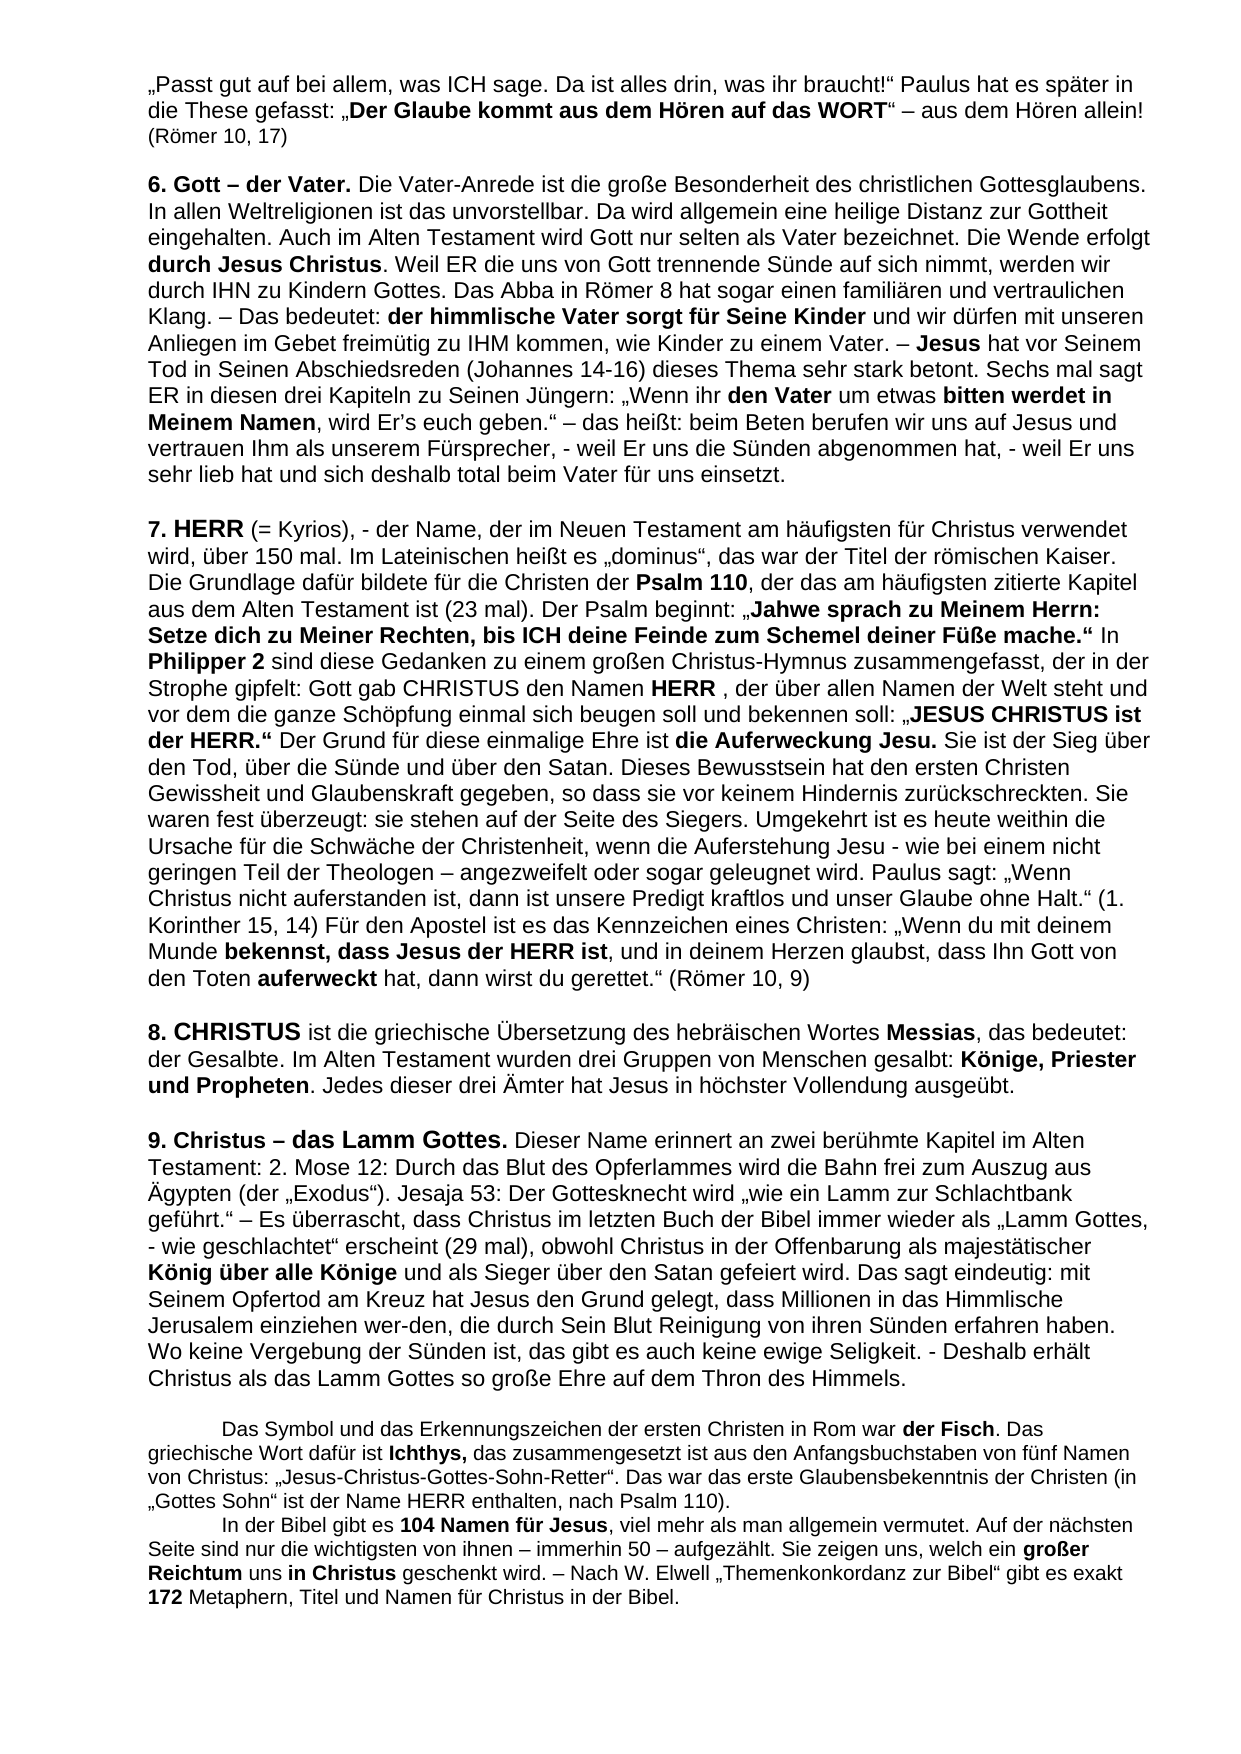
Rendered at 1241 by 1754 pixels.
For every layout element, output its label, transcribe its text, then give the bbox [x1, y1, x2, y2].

text 9. Christus – das Lamm Gottes. Dieser Name erinnert an zwei berühmte Kapitel im Alten Testament: 2. Mose 12: Durch das Blut des Opferlammes wird die Bahn frei zum Auszug aus Ägypten (der „Exodus“). Jesaja 53: Der Gottesknecht wird „wie ein Lamm zur Schlachtbank geführt.“ – Es überrascht, dass Christus im letzten Buch der Bibel immer wieder als „Lamm Gottes, - wie geschlachtet“ erscheint (29 mal), obwohl Christus in der Offenbarung als majestätischer König über alle Könige und als Sieger über den Satan gefeiert wird. Das sagt eindeutig: mit Seinem Opfertod am Kreuz hat Jesus den Grund gelegt, dass Millionen in das Himmlische Jerusalem einziehen wer-den, die durch Sein Blut Reinigung von ihren Sünden erfahren haben. Wo keine Vergebung der Sünden ist, das gibt es auch keine ewige Seligkeit. - Deshalb erhält Christus als das Lamm Gottes so große Ehre auf dem Thron des Himmels. Das Symbol und das Erkennungszeichen der ersten Christen in Rom war der Fisch. Das griechische Wort dafür ist Ichthys, das zusammengesetzt ist aus den Anfangsbuchstaben von fünf Namen von Christus: „Jesus-Christus-Gottes-Sohn-Retter“. Das war das erste Glaubensbekenntnis der Christen (in „Gottes Sohn“ ist der Name HERR enthalten, nach Psalm 110). [148, 1125, 1152, 1513]
text 8. CHRISTUS ist die griechische Übersetzung des hebräischen Wortes Messias, das bedeutet: der Gesalbte. Im Alten Testament wurden drei Gruppen von Menschen gesalbt: Könige, Priester und Propheten. Jedes dieser drei Ämter hat Jesus in höchster Vollendung ausgeübt. [148, 991, 1152, 1099]
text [148, 71, 1152, 147]
text 6. Gott – der Vater. Die Vater-Anrede ist die große Besonderheit des christlichen Gottesglaubens. In allen Weltreligionen ist das unvorstellbar. Da wird allgemein eine heilige Distanz zur Gottheit eingehalten. Auch im Alten Testament wird Gott nur selten als Vater bezeichnet. Die Wende erfolgt durch Jesus Christus. Weil ER die uns von Gott trennende Sünde auf sich nimmt, werden wir durch IHN zu Kindern Gottes. Das Abba in Römer 8 hat sogar einen familiären und vertraulichen Klang. – Das bedeutet: der himmlische Vater sorgt für Seine Kinder und wir dürfen mit unseren Anliegen im Gebet freimütig zu IHM kommen, wie Kinder zu einem Vater. – Jesus hat vor Seinem Tod in Seinen Abschiedsreden (Johannes 14-16) dieses Thema sehr stark betont. Sechs mal sagt ER in diesen drei Kapiteln zu Seinen Jüngern: „Wenn ihr den Vater um etwas bitten werdet in Meinem Namen, wird Er’s euch geben.“ – das heißt: beim Beten berufen wir uns auf Jesus und vertrauen Ihm als unserem Fürsprecher, - weil Er uns die Sünden abgenommen hat, - weil Er uns sehr lieb hat und sich deshalb total beim Vater für uns einsetzt. [148, 171, 1152, 488]
text In der Bibel gibt es 104 Namen für Jesus, viel mehr als man allgemein vermutet. Auf der nächsten Seite sind nur die wichtigsten von ihnen – immerhin 50 – aufgezählt. Sie zeigen uns, welch ein großer Reichtum uns in Christus geschenkt wird. – Nach W. Elwell „Themenkonkordanz zur Bibel“ gibt es exakt [148, 1513, 1152, 1585]
text 7. HERR (= Kyrios), - der Name, der im Neuen Testament am häufigsten für Christus verwendet wird, über 150 mal. Im Lateinischen heißt es „dominus“, das war der Titel der römischen Kaiser. Die Grundlage dafür bildete für die Christen der Psalm 110, der das am häufigsten zitierte Kapitel aus dem Alten Testament ist (23 mal). Der Psalm beginnt: „Jahwe sprach zu Meinem Herrn: Setze dich zu Meiner Rechten, bis ICH deine Feinde zum Schemel deiner Füße mache.“ In Philipper 2 sind diese Gedanken zu einem großen Christus-Hymnus zusammengefasst, der in der Strophe gipfelt: Gott gab CHRISTUS den Namen HERR , der über allen Namen der Welt steht und vor dem die ganze Schöpfung einmal sich beugen soll und bekennen soll: „JESUS CHRISTUS ist der HERR.“ Der Grund für diese einmalige Ehre ist die Auferweckung Jesu. Sie ist der Sieg über den Tod, über die Sünde und über den Satan. Dieses Bewusstsein hat den ersten Christen Gewissheit und Glaubenskraft gegeben, so dass sie vor keinem Hindernis zurückschreckten. Sie waren fest überzeugt: sie stehen auf der Seite des Siegers. Umgekehrt ist es heute weithin die Ursache für die Schwäche der Christenheit, wenn die Auferstehung Jesu - wie bei einem nicht geringen Teil der Theologen – angezweifelt oder sogar geleugnet wird. Paulus sagt: „Wenn Christus nicht auferstanden ist, dann ist unsere Predigt kraftlos und unser Glaube ohne Halt.“ (1. Korinther 15, 14) Für den Apostel ist es das Kennzeichen eines Christen: „Wenn du mit deinem Munde bekennst, dass Jesus der HERR ist, und in deinem Herzen glaubst, dass Ihn Gott von den Toten auferweckt hat, dann wirst du gerettet.“ (Römer 10, 9) [148, 514, 1152, 991]
text 172 Metaphern, Titel und Namen für Christus in der Bibel. [148, 1585, 1152, 1609]
